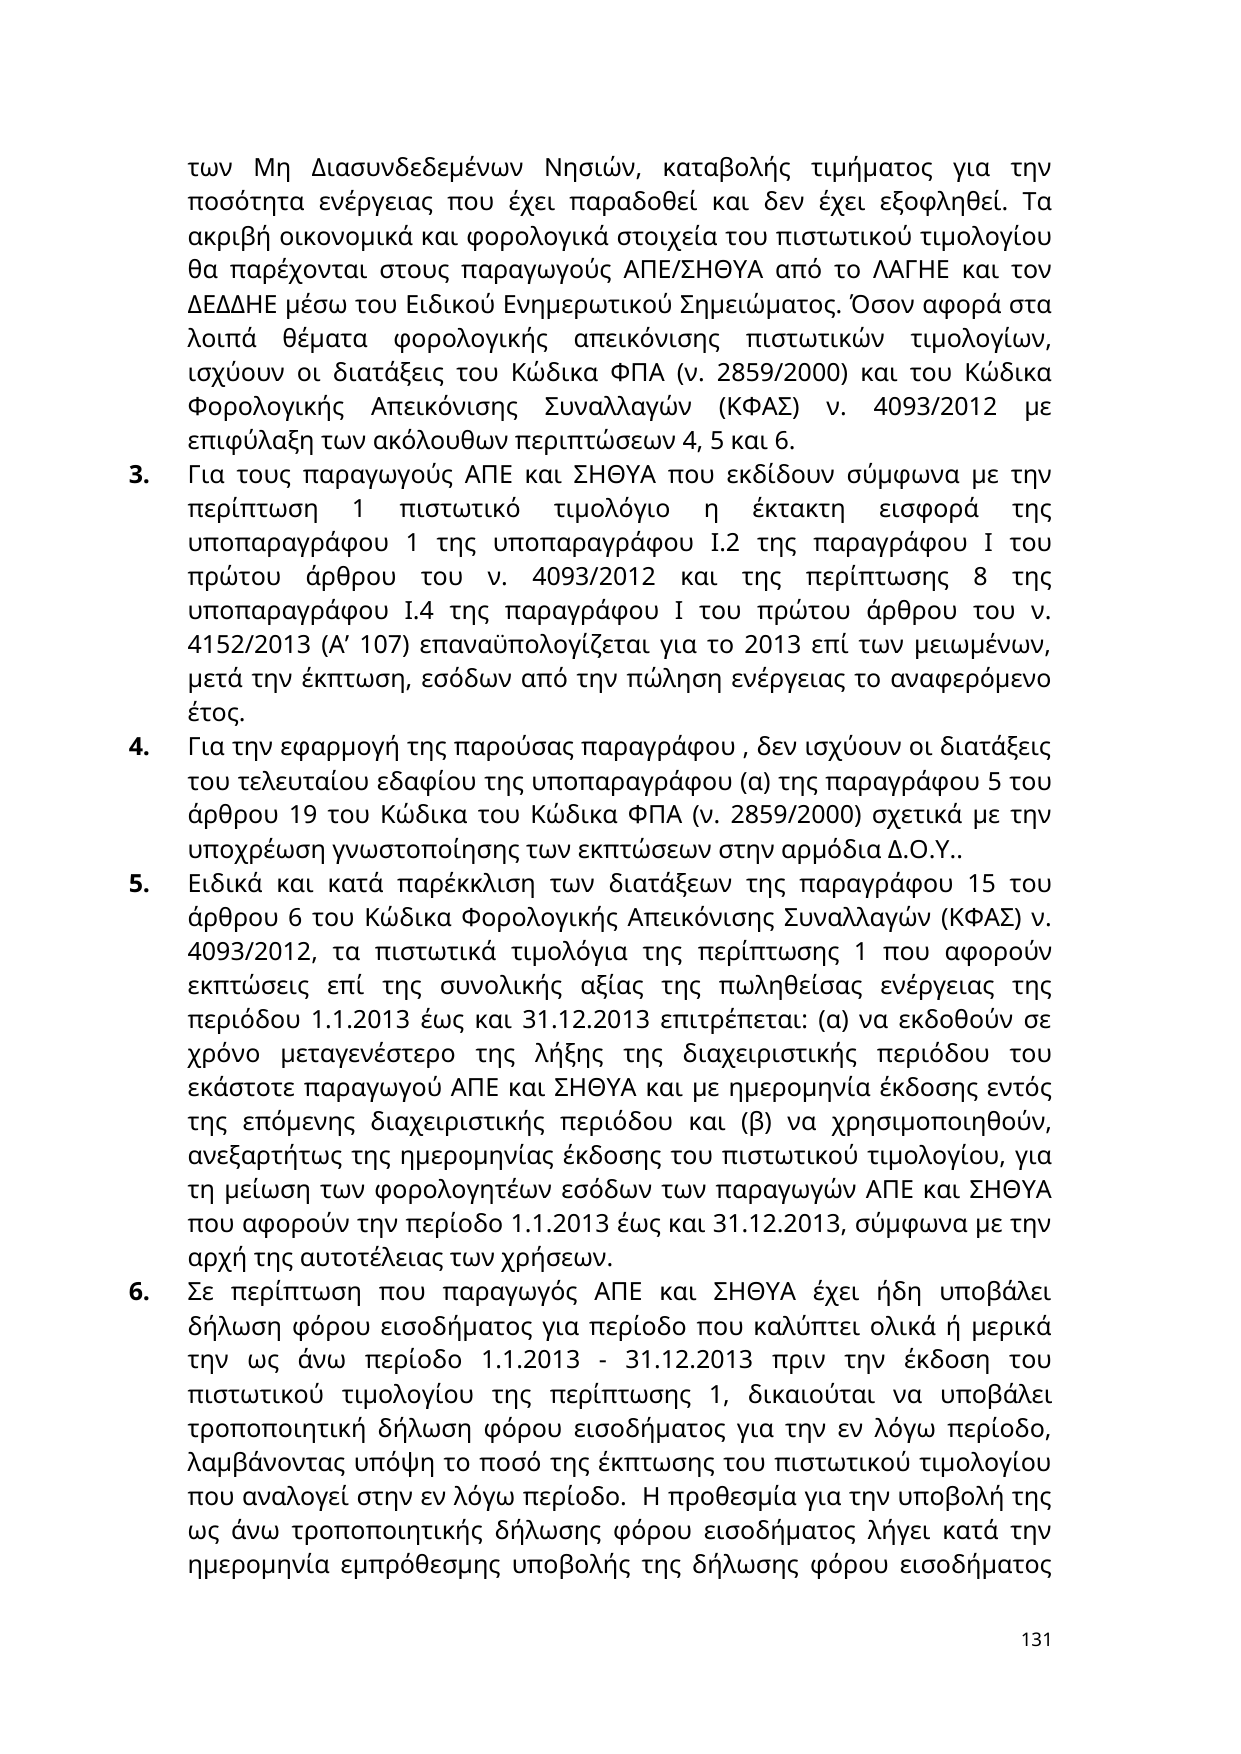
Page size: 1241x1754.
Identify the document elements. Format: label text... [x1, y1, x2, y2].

list Ειδικά και κατά παρέκκλιση των διατάξεων της παραγράφου 15 του άρθρου 6 του Κώδικα Φορολογικής Απεικόνισης Συναλλαγών (ΚΦΑΣ) ν. 4093/2012, τα πιστωτικά τιμολόγια της περίπτωσης 1 που αφορούν εκπτώσεις επί της συνολικής αξίας της πωληθείσας ενέργειας της περιόδου 1.1.2013 έως και 31.12.2013 επιτρέπεται: (α) να εκδοθούν σε χρόνο μεταγενέστερο της λήξης της διαχειριστικής περιόδου του εκάστοτε παραγωγού ΑΠΕ και ΣΗΘΥΑ και με ημερομηνία έκδοσης εντός της επόμενης διαχειριστικής περιόδου και (β) να χρησιμοποιηθούν, ανεξαρτήτως της ημερομηνίας έκδοσης του πιστωτικού τιμολογίου, για τη μείωση των φορολογητέων εσόδων των παραγωγών ΑΠΕ και ΣΗΘΥΑ που αφορούν την περίοδο 1.1.2013 έως και 31.12.2013, σύμφωνα με την αρχή της αυτοτέλειας των χρήσεων. [128, 865, 1053, 1274]
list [128, 150, 1053, 457]
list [128, 1274, 1053, 1581]
list Για την εφαρμογή της παρούσας παραγράφου , δεν ισχύουν οι διατάξεις του τελευταίου εδαφίου της υποπαραγράφου (α) της παραγράφου 5 του άρθρου 19 του Κώδικα του Κώδικα ΦΠΑ (ν. 2859/2000) σχετικά με την υποχρέωση γνωστοποίησης των εκπτώσεων στην αρμόδια Δ.Ο.Υ.. [128, 729, 1053, 865]
list Για τους παραγωγούς ΑΠΕ και ΣΗΘΥΑ που εκδίδουν σύμφωνα με την περίπτωση 1 πιστωτικό τιμολόγιο η έκτακτη εισφορά της υποπαραγράφου 1 της υποπαραγράφου Ι.2 της παραγράφου Ι του πρώτου άρθρου του ν. 4093/2012 και της περίπτωσης 8 της υποπαραγράφου Ι.4 της παραγράφου Ι του πρώτου άρθρου του ν. 4152/2013 (Α’ 107) επαναϋπολογίζεται για το 2013 επί των μειωμένων, μετά την έκπτωση, εσόδων από την πώληση ενέργειας το αναφερόμενο έτος. [128, 457, 1053, 729]
